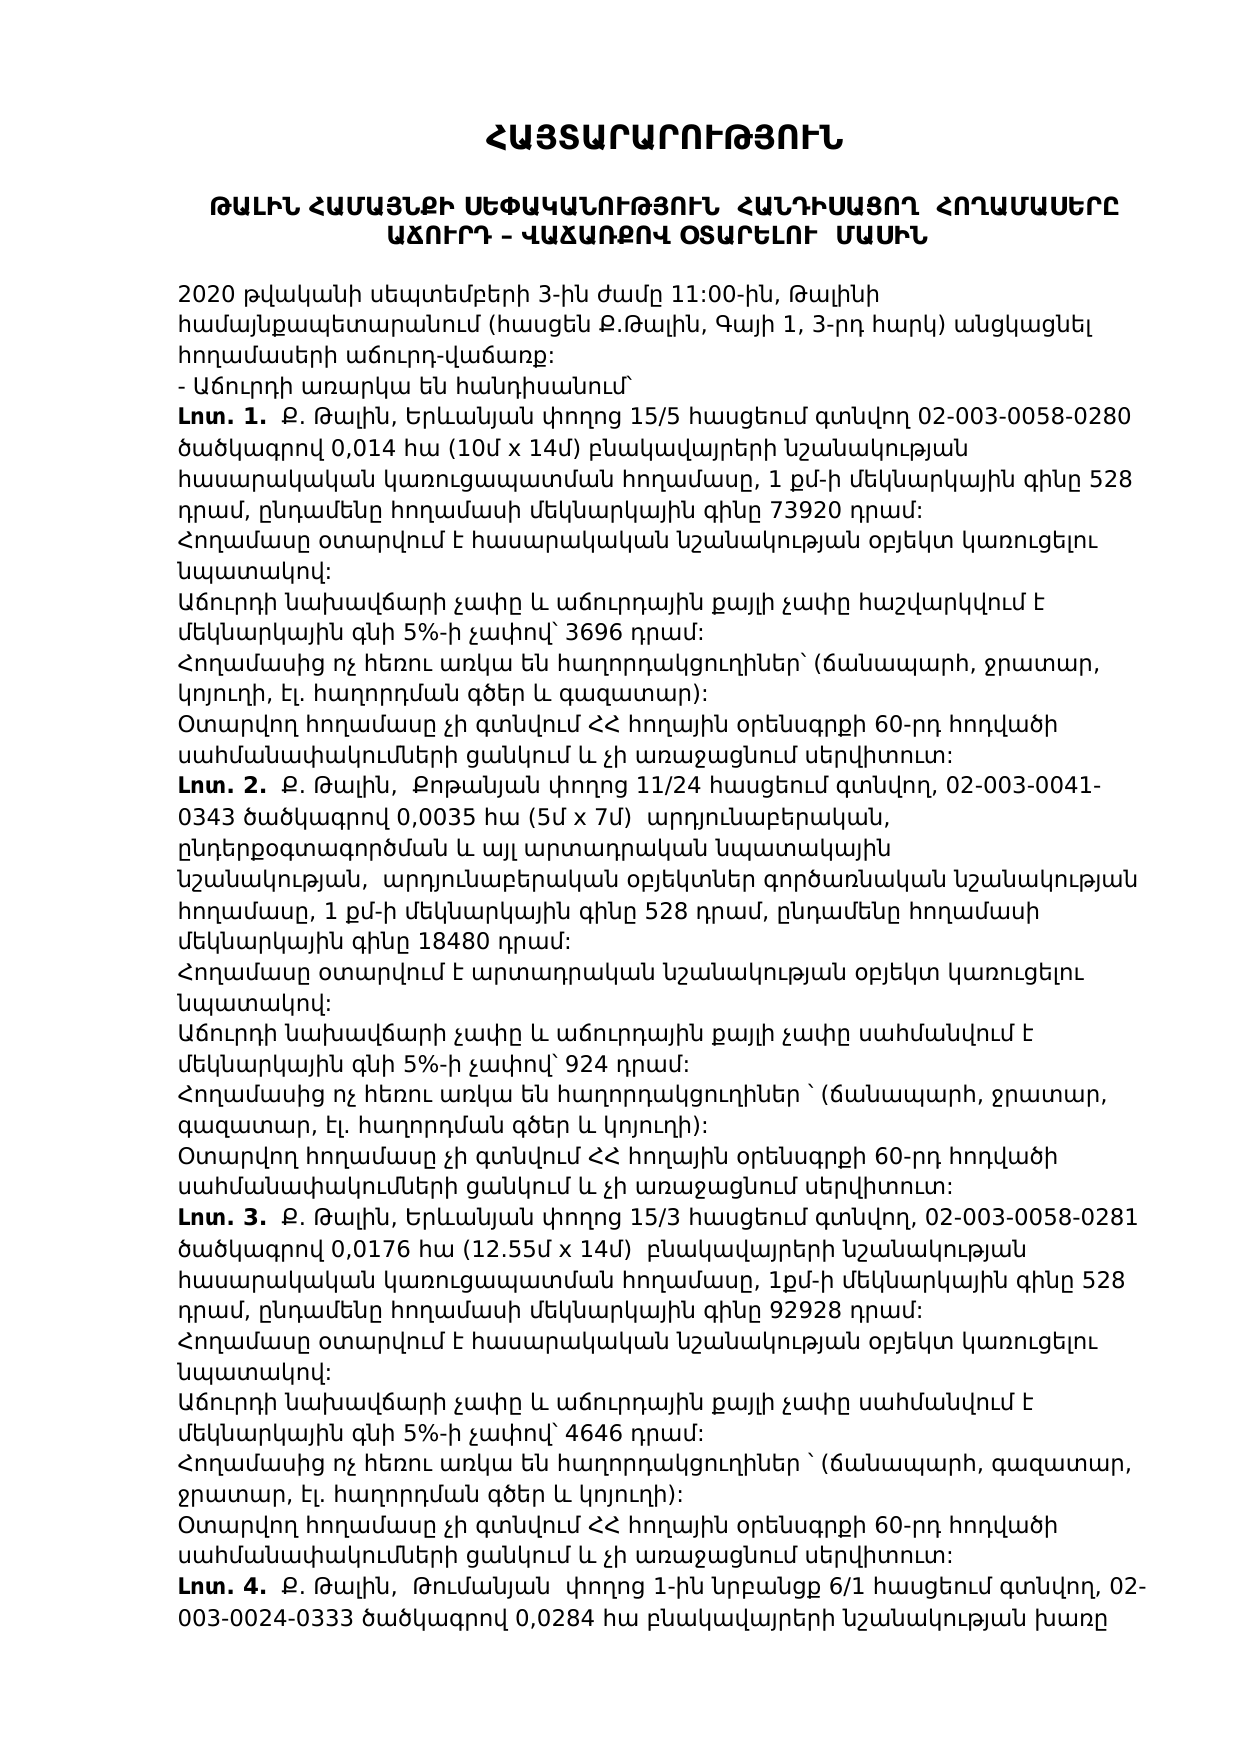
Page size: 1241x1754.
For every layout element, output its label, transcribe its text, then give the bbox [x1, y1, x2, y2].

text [177, 281, 1152, 1632]
text ՀԱՅՏԱՐԱՐՈՒԹՅՈՒՆ [177, 118, 1152, 157]
text ԹԱԼԻՆ ՀԱՄԱՅՆՔԻ ՍԵՓԱԿԱՆՈՒԹՅՈՒՆ ՀԱՆԴԻՍԱՑՈՂ ՀՈՂԱՄԱՍԵՐԸ ԱՃՈՒՐԴ – ՎԱՃԱՌՔՈՎ ՕՏԱՐԵԼՈՒ ՄԱՍԻՆ [177, 192, 1152, 252]
